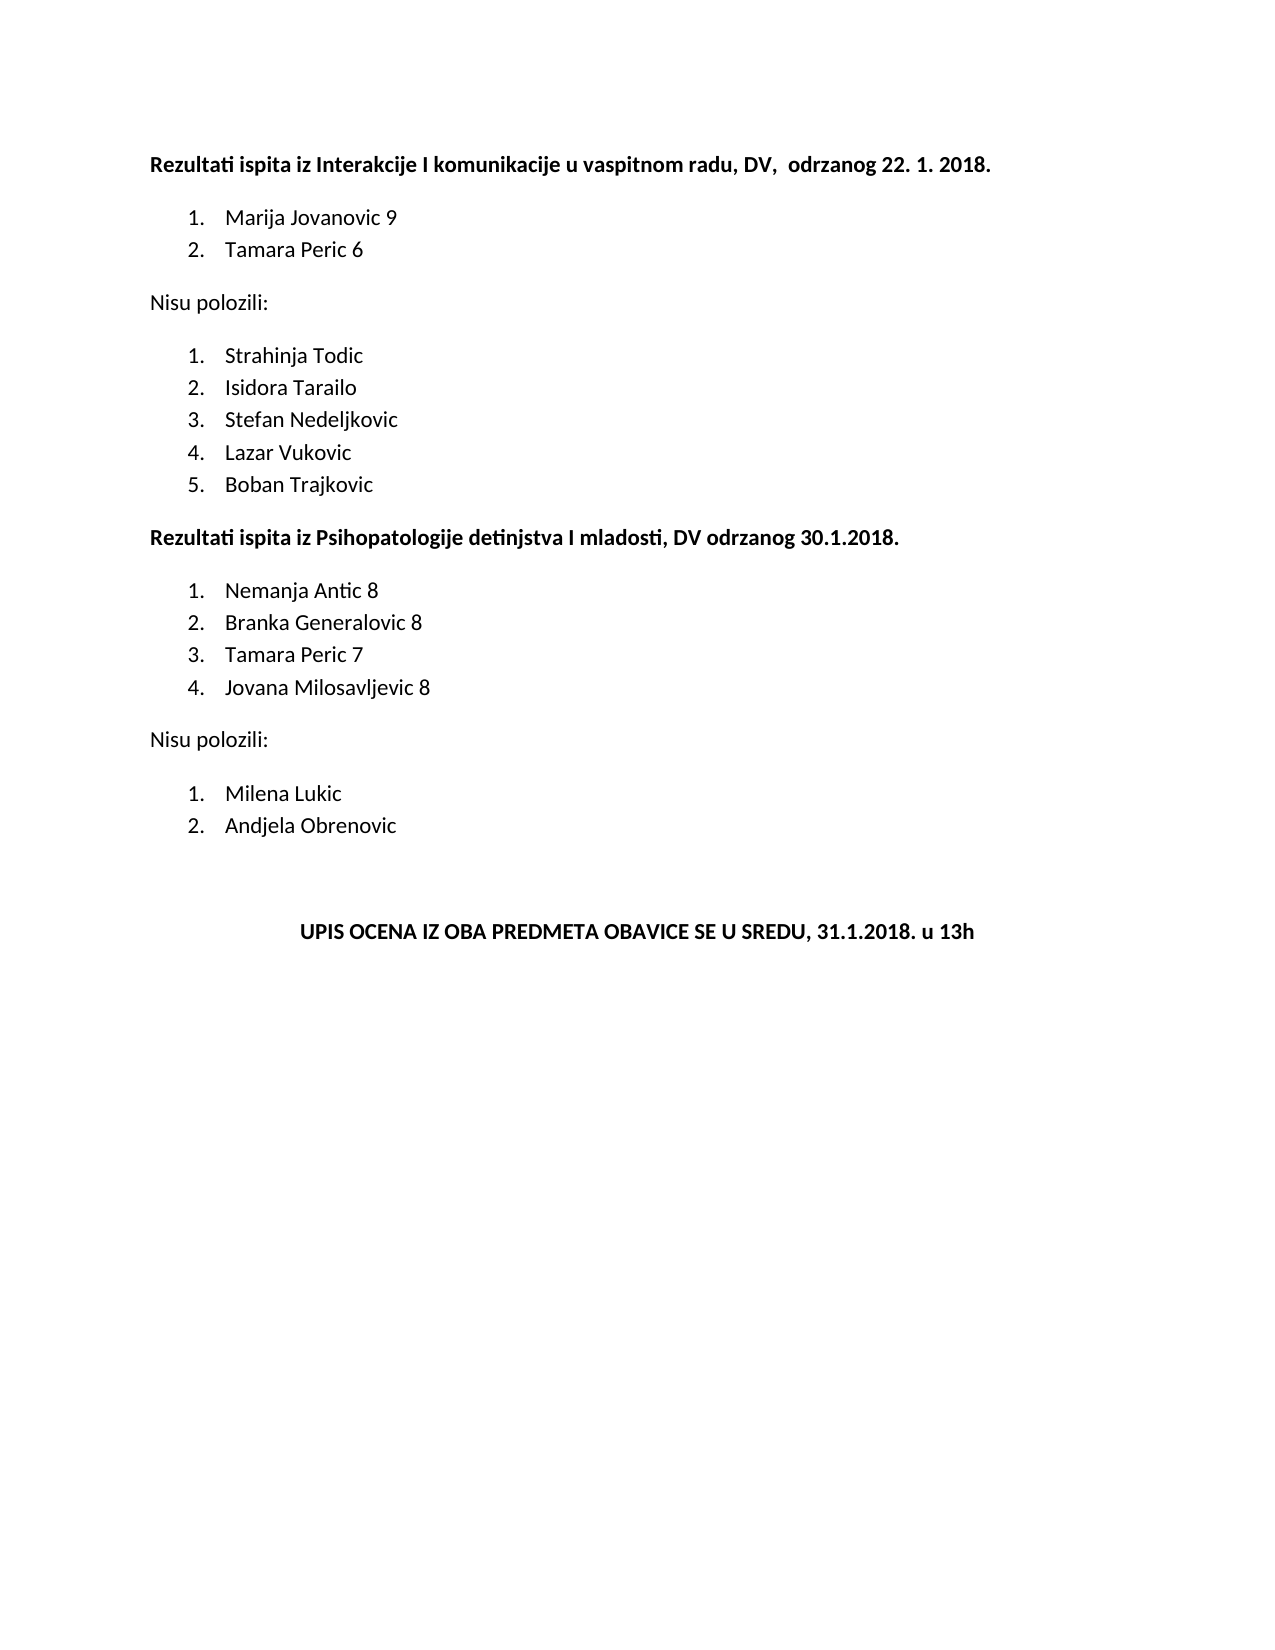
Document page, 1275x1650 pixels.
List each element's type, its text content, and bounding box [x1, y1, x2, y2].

list Milena Lukic [187, 779, 1125, 807]
text Nisu polozili: [150, 726, 1125, 754]
text Rezultati ispita iz Interakcije I komunikacije u vaspitnom radu, DV, odrzanog 22. 1. 2018. [150, 150, 1125, 178]
text Nisu polozili: [150, 288, 1125, 316]
list Isidora Tarailo [187, 373, 1125, 401]
list Boban Trajkovic [187, 470, 1125, 498]
list Branka Generalovic 8 [187, 608, 1125, 636]
text Rezultati ispita iz Psihopatologije detinjstva I mladosti, DV odrzanog 30.1.2018. [150, 523, 1125, 551]
list Lazar Vukovic [187, 438, 1125, 466]
list Stefan Nedeljkovic [187, 406, 1125, 434]
list Tamara Peric 6 [187, 235, 1125, 263]
list Marija Jovanovic 9 [187, 203, 1125, 231]
list Jovana Milosavljevic 8 [187, 673, 1125, 701]
list Strahinja Todic [187, 341, 1125, 369]
list Nemanja Antic 8 [187, 576, 1125, 604]
list Andjela Obrenovic [187, 811, 1125, 839]
list Tamara Peric 7 [187, 640, 1125, 668]
text UPIS OCENA IZ OBA PREDMETA OBAVICE SE U SREDU, 31.1.2018. u 13h [150, 917, 1125, 945]
